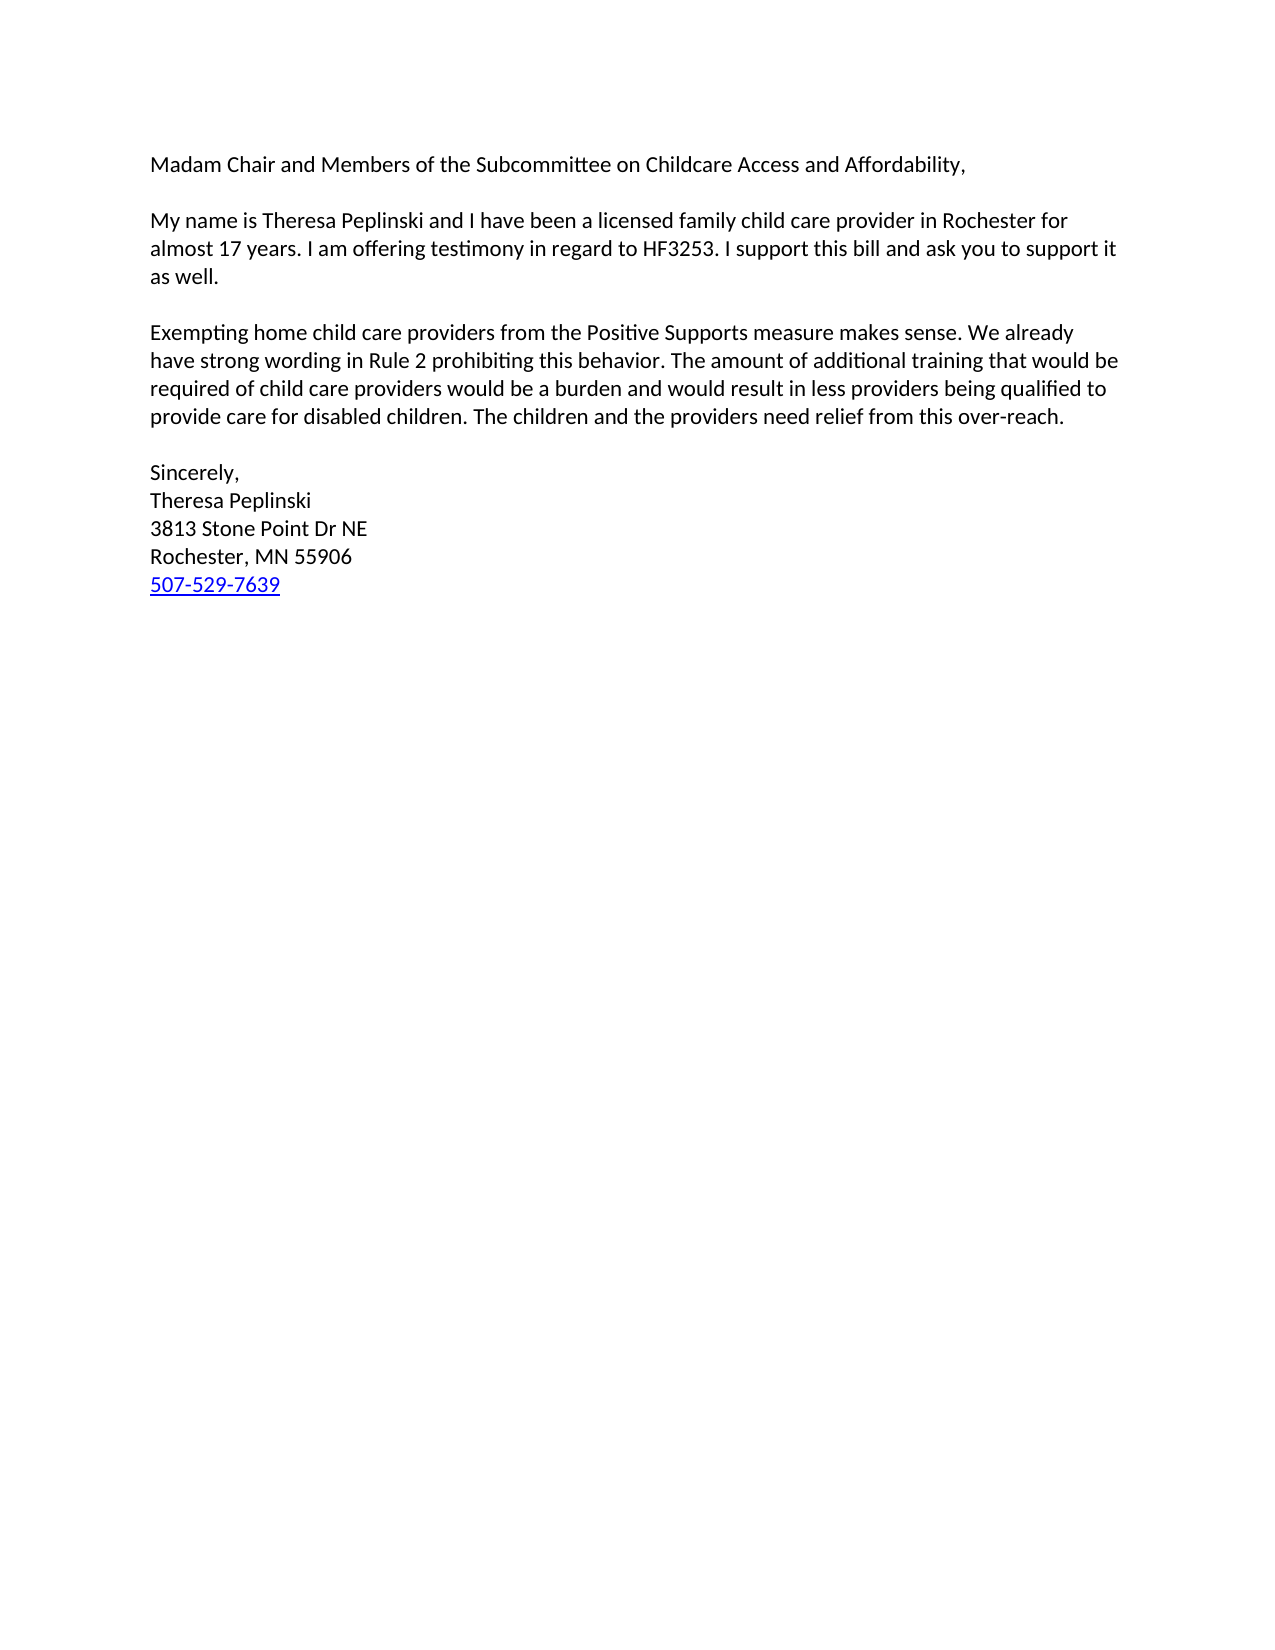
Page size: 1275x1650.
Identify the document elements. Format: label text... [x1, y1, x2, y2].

text Sincerely, [150, 458, 1125, 486]
text Rochester, MN 55906 [150, 542, 1125, 570]
text Exempting home child care providers from the Positive Supports measure makes sense. We already have strong wording in Rule 2 prohibiting this behavior. The amount of additional training that would be required of child care providers would be a burden and would result in less providers being qualified to provide care for disabled children. The children and the providers need relief from this over-reach. [150, 318, 1125, 430]
text Theresa Peplinski [150, 486, 1125, 514]
text 3813 Stone Point Dr NE [150, 514, 1125, 542]
text Madam Chair and Members of the Subcommittee on Childcare Access and Affordability, [150, 150, 1125, 178]
text My name is Theresa Peplinski and I have been a licensed family child care provider in Rochester for almost 17 years. I am offering testimony in regard to HF3253. I support this bill and ask you to support it as well. [150, 206, 1125, 290]
text 507-529-7639 [150, 570, 1125, 598]
